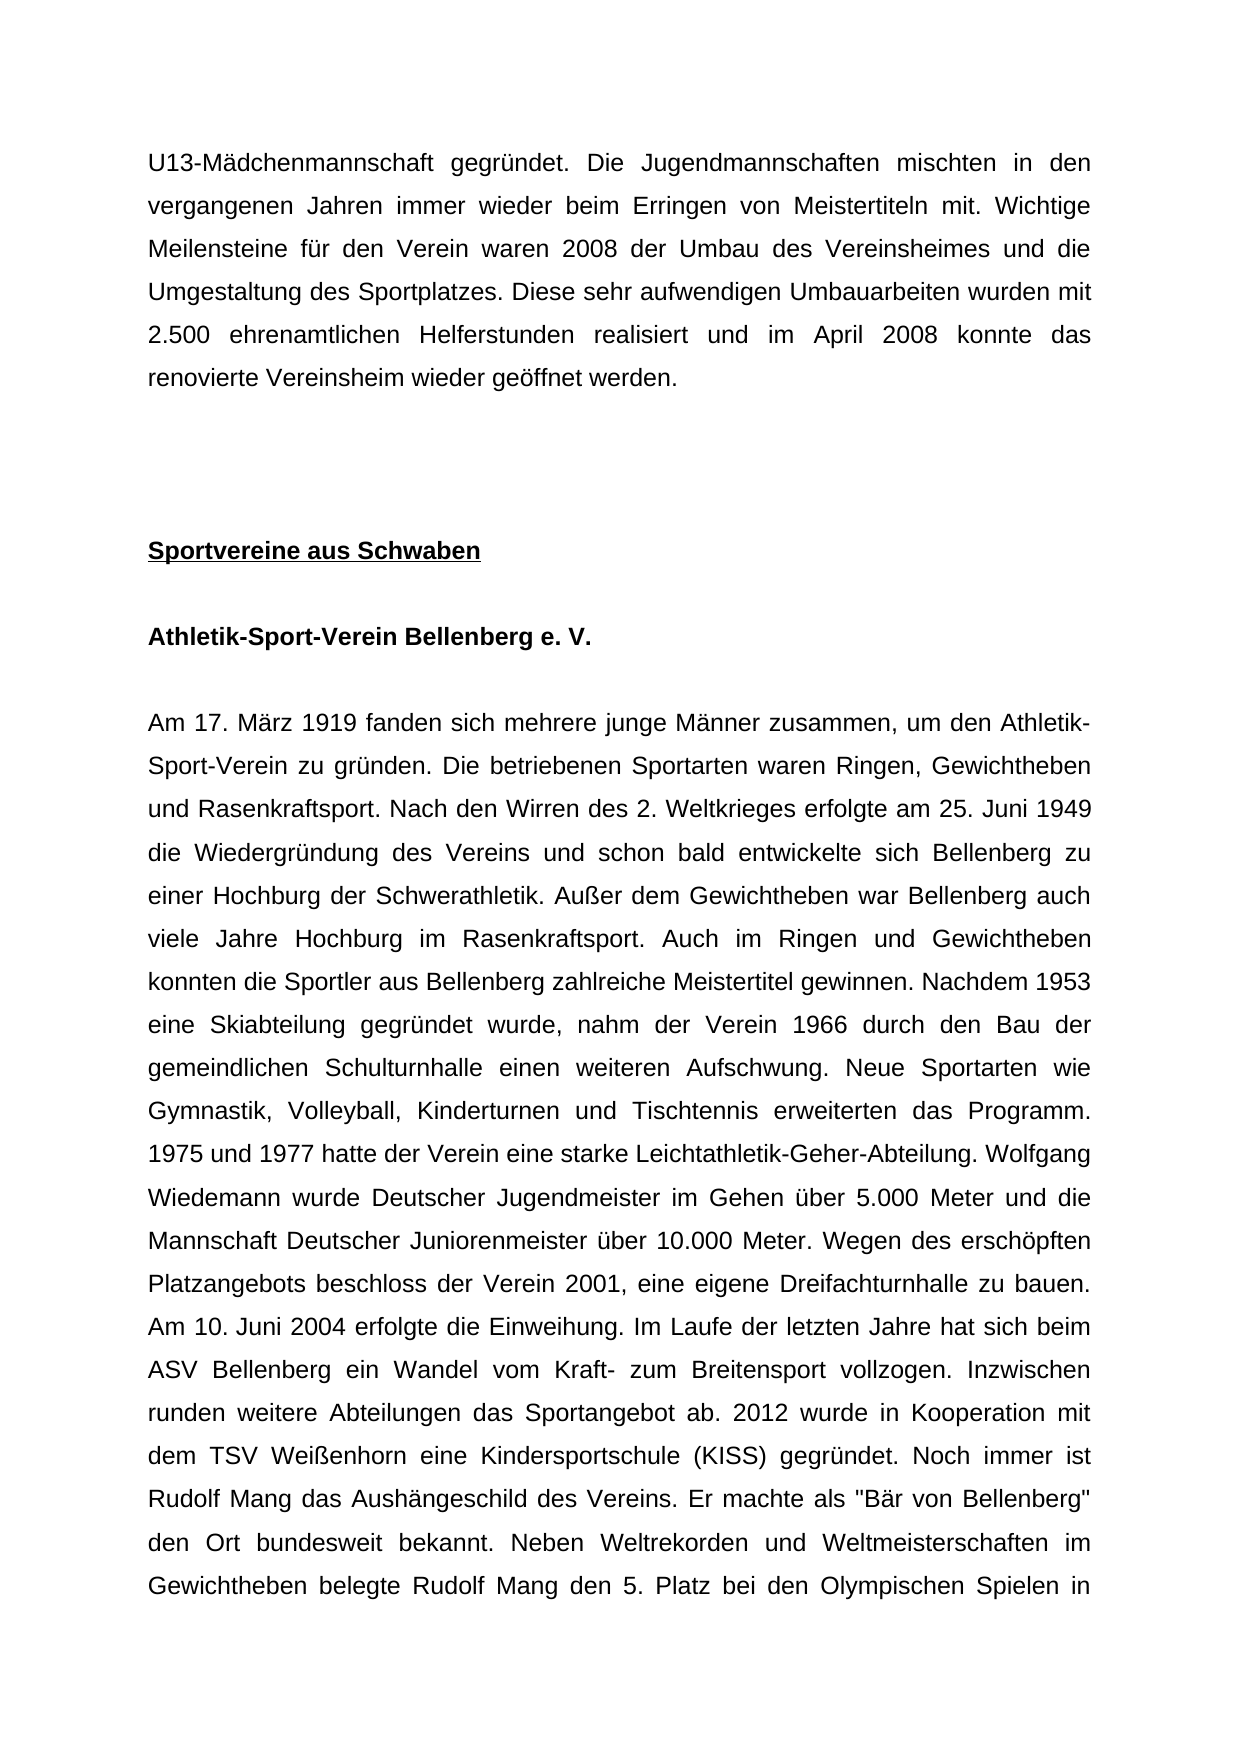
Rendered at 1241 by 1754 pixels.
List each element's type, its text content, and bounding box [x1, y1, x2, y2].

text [148, 148, 1093, 392]
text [148, 708, 1093, 1599]
text Sportvereine aus Schwaben [148, 536, 1093, 564]
text Athletik-Sport-Verein Bellenberg e. V. [148, 622, 1093, 651]
